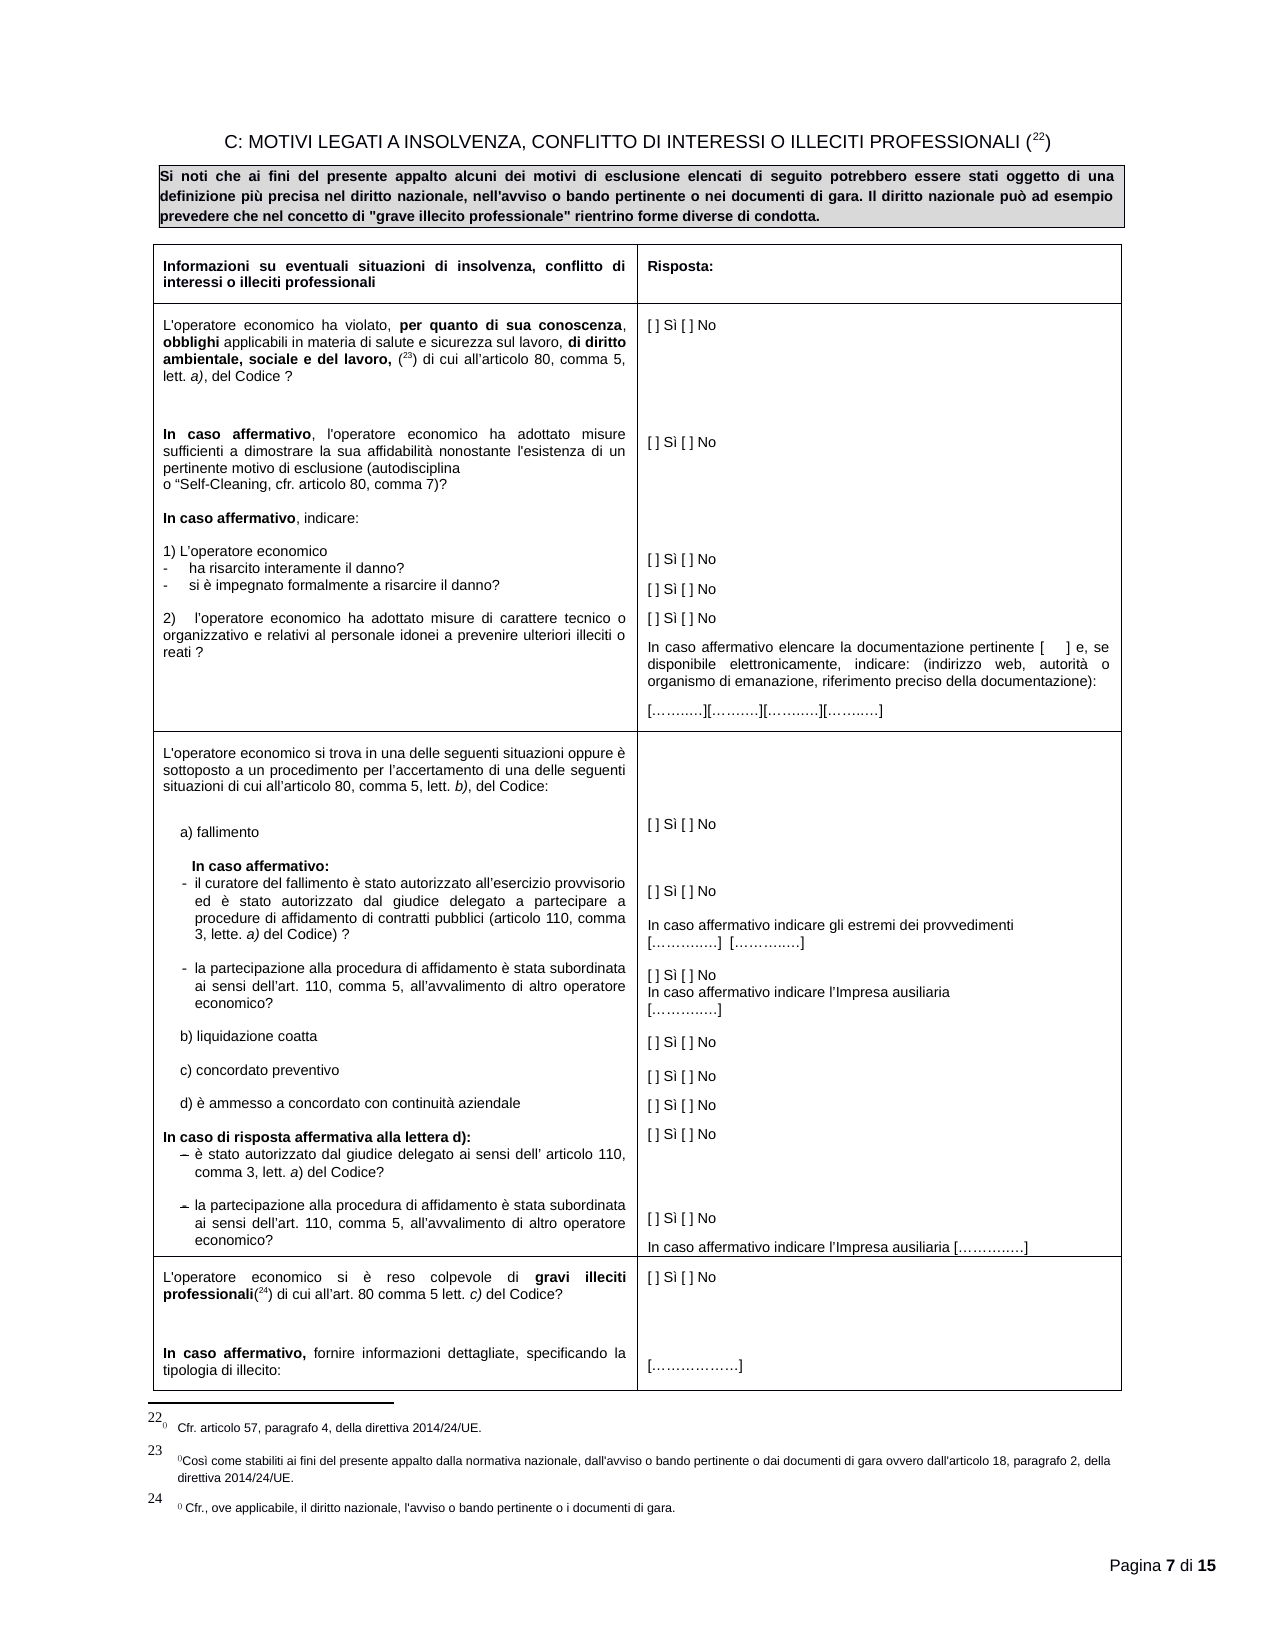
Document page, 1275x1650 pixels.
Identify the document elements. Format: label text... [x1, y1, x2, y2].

table_cell [ ] Sì [ ] No [ ] Sì [ ] No In caso affermativo indicare gli estremi dei provvedimenti [………..…] [………..…] [ ] Sì [ ] No In caso affermativo indicare l’Impresa ausiliaria [………..…] [ ] Sì [ ] No [ ] Sì [ ] No [ ] Sì [ ] No [ ] Sì [ ] No [ ] Sì [ ] No In caso affermativo indicare l’Impresa ausiliaria [………..…] [638, 732, 1121, 1256]
table_cell [ ] Sì [ ] No [ ] Sì [ ] No [ ] Sì [ ] No [ ] Sì [ ] No [ ] Sì [ ] No In caso affermativo elencare la documentazione pertinente [ ] e, se disponibile elettronicamente, indicare: (indirizzo web, autorità o organismo di emanazione, riferimento preciso della documentazione): [……..…][…….…][……..…][……..…] [638, 304, 1121, 731]
table_header Informazioni su eventuali situazioni di insolvenza, conflitto di interessi o illeciti professionali [154, 245, 637, 303]
table_cell L'operatore economico si trova in una delle seguenti situazioni oppure è sottoposto a un procedimento per l’accertamento di una delle seguenti situazioni di cui all’articolo 80, comma 5, lett. b), del Codice: a) fallimento In caso affermativo: il curatore del fallimento è stato autorizzato all’esercizio provvisorio ed è stato autorizzato dal giudice delegato a partecipare a procedure di affidamento di contratti pubblici (articolo 110, comma 3, lette. a) del Codice) ? la partecipazione alla procedura di affidamento è stata subordinata ai sensi dell’art. 110, comma 5, all’avvalimento di altro operatore economico? b) liquidazione coatta c) concordato preventivo d) è ammesso a concordato con continuità aziendale In caso di risposta affermativa alla lettera d): è stato autorizzato dal giudice delegato ai sensi dell’ articolo 110, comma 3, lett. a) del Codice? la partecipazione alla procedura di affidamento è stata subordinata ai sensi dell’art. 110, comma 5, all’avvalimento di altro operatore economico? [154, 732, 637, 1256]
text Si noti che ai fini del presente appalto alcuni dei motivi di esclusione elencati di seguito potrebbero essere stati oggetto di una definizione più precisa nel diritto nazionale, nell'avviso o bando pertinente o nei documenti di gara. Il diritto nazionale può ad esempio prevedere che nel concetto di "grave illecito professionale" rientrino forme diverse di condotta. [160, 166, 1124, 227]
table_cell L'operatore economico si è reso colpevole di gravi illeciti professionali() di cui all’art. 80 comma 5 lett. c) del Codice? In caso affermativo, fornire informazioni dettagliate, specificando la tipologia di illecito: [154, 1257, 637, 1390]
table_cell L'operatore economico ha violato, per quanto di sua conoscenza, obblighi applicabili in materia di salute e sicurezza sul lavoro, di diritto ambientale, sociale e del lavoro, () di cui all’articolo 80, comma 5, lett. a), del Codice ? In caso affermativo, l'operatore economico ha adottato misure sufficienti a dimostrare la sua affidabilità nonostante l'esistenza di un pertinente motivo di esclusione (autodisciplina o “Self-Cleaning, cfr. articolo 80, comma 7)? In caso affermativo, indicare: 1) L’operatore economico - ha risarcito interamente il danno? - si è impegnato formalmente a risarcire il danno? 2) l’operatore economico ha adottato misure di carattere tecnico o organizzativo e relativi al personale idonei a prevenire ulteriori illeciti o reati ? [154, 304, 637, 731]
text C: MOTIVI LEGATI A INSOLVENZA, CONFLITTO DI INTERESSI O ILLECITI PROFESSIONALI () [148, 131, 1127, 152]
table_header Risposta: [638, 245, 1121, 303]
table_cell [ ] Sì [ ] No [………………] [638, 1257, 1121, 1390]
